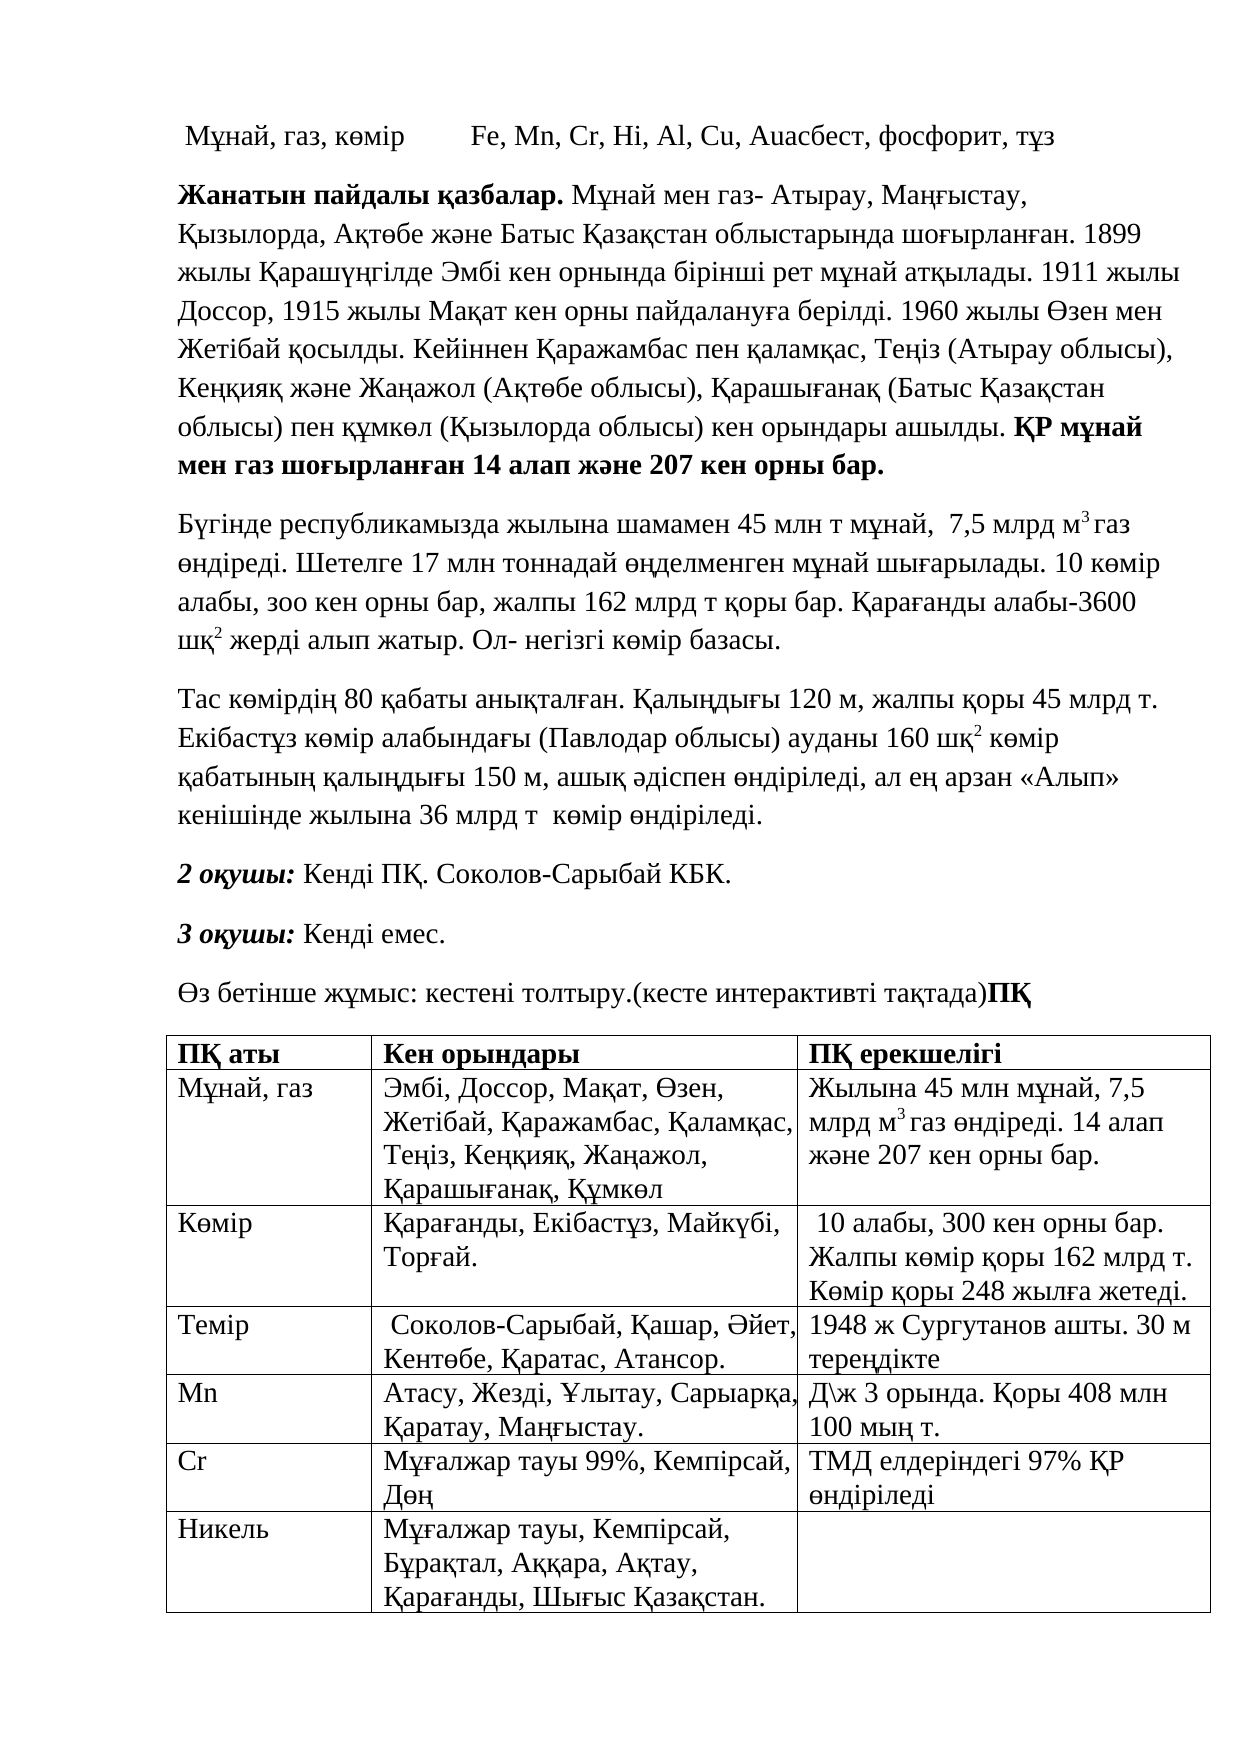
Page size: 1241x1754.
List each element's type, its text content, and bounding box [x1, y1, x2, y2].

table_header ПҚ аты [167, 1036, 371, 1069]
text 3 оқушы: Кенді емес. [177, 916, 1181, 949]
table_cell Мұғалжар тауы 99%, Кемпірсай, Дөң [372, 1444, 797, 1511]
table_cell Никель [167, 1512, 371, 1612]
table_cell Жылына 45 млн мұнай, 7,5 млрд м3 газ өндіреді. 14 алап және 207 кен орны бар. [798, 1070, 1210, 1204]
text Тас көмірдің 80 қабаты анықталған. Қалыңдығы 120 м, жалпы қоры 45 млрд т. Екібастұз көмір алабындағы (Павлодар облысы) ауданы 160 шқ2 көмір қабатының қалыңдығы 150 м, ашық әдіспен өндіріледі, ал ең арзан «Алып» кенішінде жылына 36 млрд т көмір өндіріледі. [177, 682, 1181, 831]
table_cell Темір [167, 1307, 371, 1374]
text Жанатын пайдалы қазбалар. Мұнай мен газ- Атырау, Маңғыстау, Қызылорда, Ақтөбе және Батыс Қазақстан облыстарында шоғырланған. 1899 жылы Қарашүңгілде Эмбі кен орнында бірінші рет мұнай атқылады. 1911 жылы Доссор, 1915 жылы Мақат кен орны пайдалануға берілді. 1960 жылы Өзен мен Жетібай қосылды. Кейіннен Қаражамбас пен қаламқас, Теңіз (Атырау облысы), Кеңқияқ және Жаңажол (Ақтөбе облысы), Қарашығанақ (Батыс Қазақстан облысы) пен құмкөл (Қызылорда облысы) кен орындары ашылды. ҚР мұнай мен газ шоғырланған 14 алап және 207 кен орны бар. [177, 177, 1181, 481]
table_cell Қарағанды, Екібастұз, Майкүбі, Торғай. [372, 1206, 797, 1306]
table_cell Мұғалжар тауы, Кемпірсай, Бұрақтал, Аққара, Ақтау, Қарағанды, Шығыс Қазақстан. [372, 1512, 797, 1612]
text 2 оқушы: Кенді ПҚ. Соколов-Сарыбай КБК. [177, 857, 1181, 890]
text Өз бетінше жұмыс: кестені толтыру.(кесте интерактивті тақтада)ПҚ [177, 975, 1181, 1009]
table_header Кен орындары [372, 1036, 797, 1069]
table_cell ТМД елдеріндегі 97% ҚР өндіріледі [798, 1444, 1210, 1511]
table_cell Мұнай, газ [167, 1070, 371, 1204]
text Мұнай, газ, көмір Fe, Mn, Cr, Hi, Al, Cu, Auасбест, фосфорит, тұз [177, 118, 1181, 152]
table_header ПҚ ерекшелігі [798, 1036, 1210, 1069]
table_cell Д\ж 3 орында. Қоры 408 млн 100 мың т. [798, 1375, 1210, 1442]
table_cell Атасу, Жезді, Ұлытау, Сарыарқа, Қаратау, Маңғыстау. [372, 1375, 797, 1442]
table_cell Эмбі, Доссор, Мақат, Өзен, Жетібай, Қаражамбас, Қаламқас, Теңіз, Кеңқияқ, Жаңажол, Қарашығанақ, Құмкөл [372, 1070, 797, 1204]
table_cell Көмір [167, 1206, 371, 1306]
table_cell 1948 ж Сургутанов ашты. 30 м тереңдікте [798, 1307, 1210, 1374]
table_cell 10 алабы, 300 кен орны бар. Жалпы көмір қоры 162 млрд т. Көмір қоры 248 жылға жетеді. [798, 1206, 1210, 1306]
table_cell Соколов-Сарыбай, Қашар, Әйет, Кентөбе, Қаратас, Атансор. [372, 1307, 797, 1374]
table_cell [798, 1512, 1210, 1612]
text Бүгінде республикамызда жылына шамамен 45 млн т мұнай, 7,5 млрд м3 газ өндіреді. Шетелге 17 млн тоннадай өңделменген мұнай шығарылады. 10 көмір алабы, зоо кен орны бар, жалпы 162 млрд т қоры бар. Қарағанды алабы-3600 шқ2 жерді алып жатыр. Ол- негізгі көмір базасы. [177, 507, 1181, 656]
table_cell Cr [167, 1444, 371, 1511]
table_cell Mn [167, 1375, 371, 1442]
